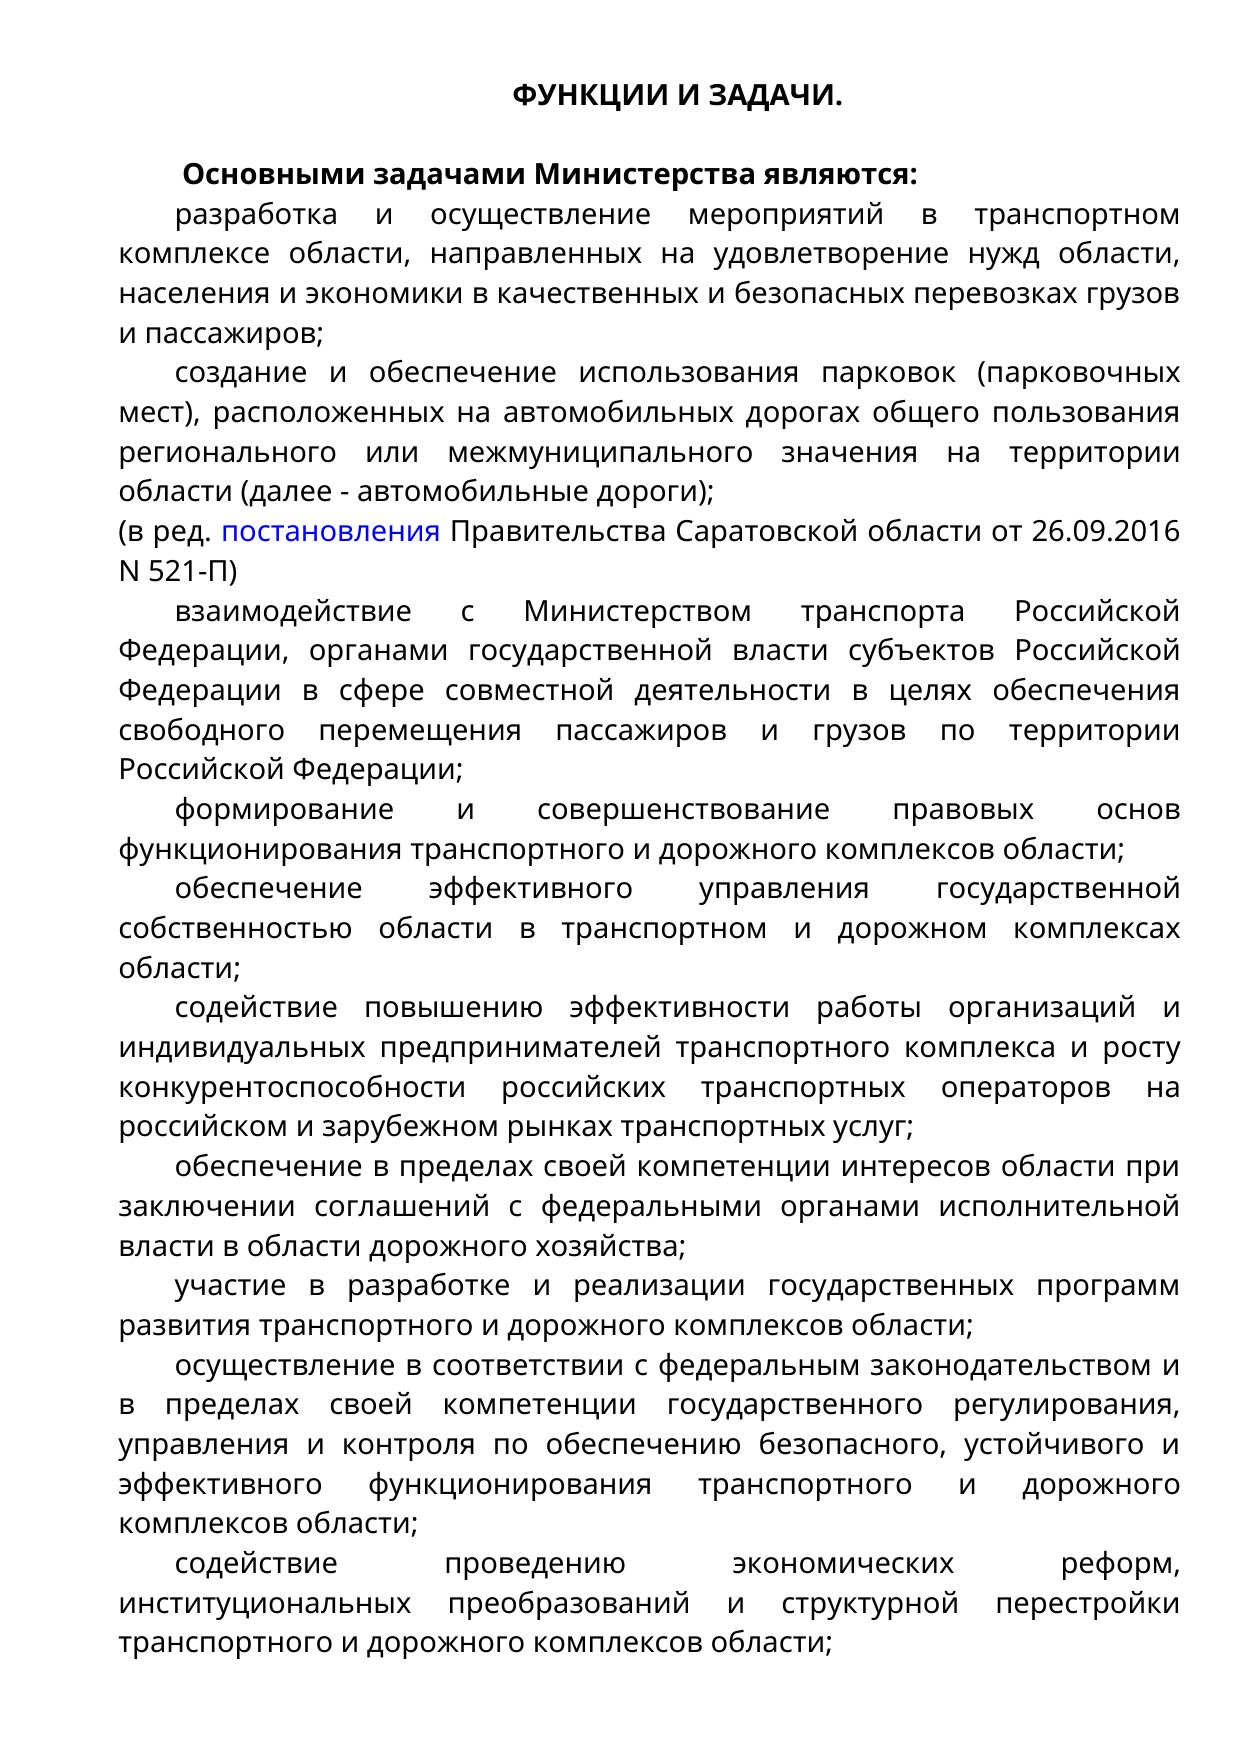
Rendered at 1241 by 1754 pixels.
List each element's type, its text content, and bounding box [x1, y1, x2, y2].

text ФУНКЦИИ И ЗАДАЧИ. [118, 74, 1181, 113]
text создание и обеспечение использования парковок (парковочных мест), расположенных на автомобильных дорогах общего пользования регионального или межмуниципального значения на территории области (далее - автомобильные дороги); [118, 352, 1181, 510]
text Основными задачами Министерства являются: [118, 153, 1181, 193]
text обеспечение эффективного управления государственной собственностью области в транспортном и дорожном комплексах области; [118, 868, 1181, 987]
text содействие проведению экономических реформ, институциональных преобразований и структурной перестройки транспортного и дорожного комплексов области; [118, 1542, 1181, 1661]
text осуществление в соответствии с федеральным законодательством и в пределах своей компетенции государственного регулирования, управления и контроля по обеспечению безопасного, устойчивого и эффективного функционирования транспортного и дорожного комплексов области; [118, 1344, 1181, 1542]
text обеспечение в пределах своей компетенции интересов области при заключении соглашений с федеральными органами исполнительной власти в области дорожного хозяйства; [118, 1145, 1181, 1264]
text формирование и совершенствование правовых основ функционирования транспортного и дорожного комплексов области; [118, 788, 1181, 868]
text разработка и осуществление мероприятий в транспортном комплексе области, направленных на удовлетворение нужд области, населения и экономики в качественных и безопасных перевозках грузов и пассажиров; [118, 193, 1181, 352]
text содействие повышению эффективности работы организаций и индивидуальных предпринимателей транспортного комплекса и росту конкурентоспособности российских транспортных операторов на российском и зарубежном рынках транспортных услуг; [118, 987, 1181, 1145]
text (в ред. постановления Правительства Саратовской области от 26.09.2016 N 521-П) [118, 510, 1181, 590]
text взаимодействие с Министерством транспорта Российской Федерации, органами государственной власти субъектов Российской Федерации в сфере совместной деятельности в целях обеспечения свободного перемещения пассажиров и грузов по территории Российской Федерации; [118, 590, 1181, 788]
text участие в разработке и реализации государственных программ развития транспортного и дорожного комплексов области; [118, 1264, 1181, 1344]
